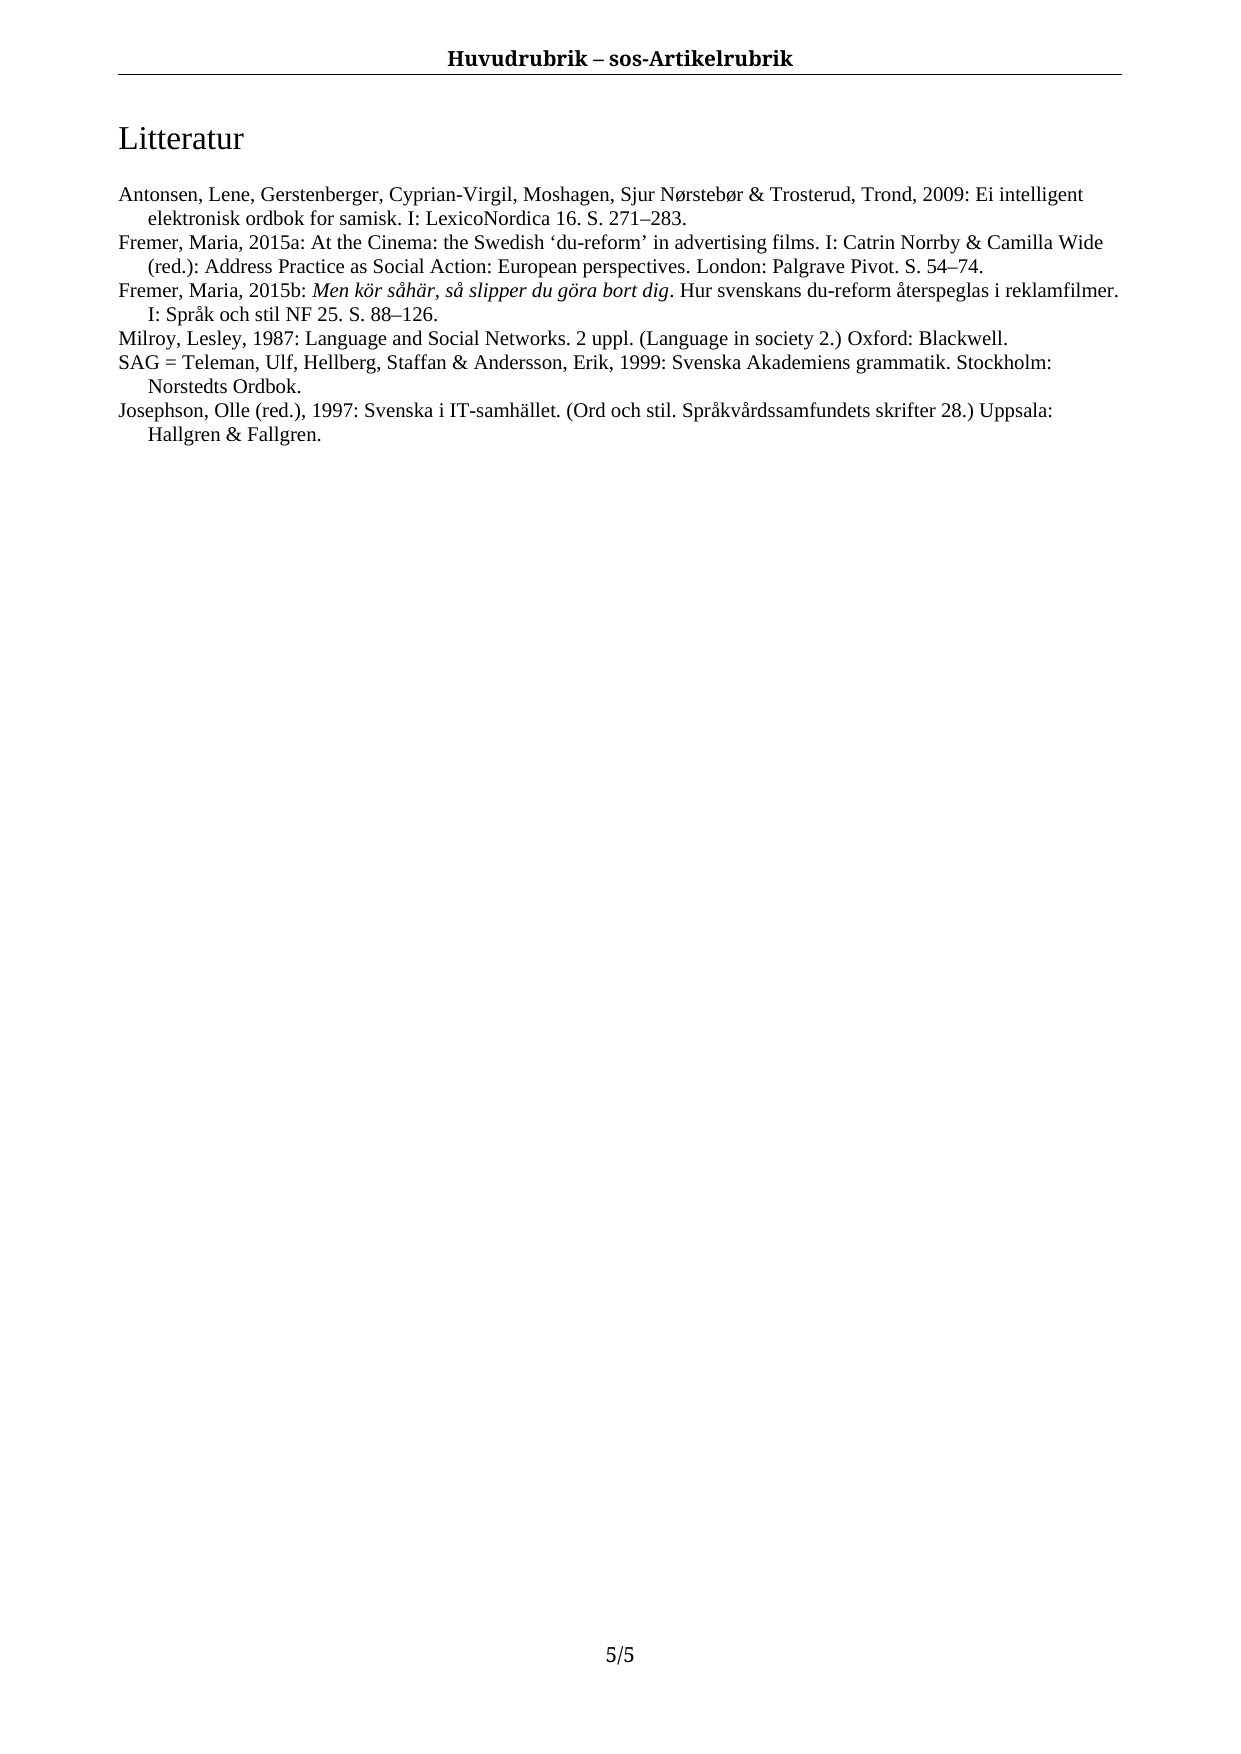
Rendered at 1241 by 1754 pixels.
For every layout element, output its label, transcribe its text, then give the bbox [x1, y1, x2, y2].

text Fremer, Maria, 2015b: Men kör såhär, så slipper du göra bort dig. Hur svenskans du-reform återspeglas i reklamfilmer. I: Språk och stil NF 25. S. 88–126. [118, 278, 1122, 326]
text SAG = Teleman, Ulf, Hellberg, Staffan & Andersson, Erik, 1999: Svenska Akademiens grammatik. Stockholm: Norstedts Ordbok. [118, 350, 1122, 398]
text Litteratur [118, 118, 1004, 156]
text Fremer, Maria, 2015a: At the Cinema: the Swedish ‘du-reform’ in advertising films. I: Catrin Norrby & Camilla Wide (red.): Address Practice as Social Action: European perspectives. London: Palgrave Pivot. S. 54–74. [118, 229, 1122, 278]
text Josephson, Olle (red.), 1997: Svenska i IT-samhället. (Ord och stil. Språkvårdssamfundets skrifter 28.) Uppsala: Hallgren & Fallgren. [118, 398, 1122, 446]
text Milroy, Lesley, 1987: Language and Social Networks. 2 uppl. (Language in society 2.) Oxford: Blackwell. [118, 326, 1122, 350]
text Antonsen, Lene, Gerstenberger, Cyprian-Virgil, Moshagen, Sjur Nørstebør & Trosterud, Trond, 2009: Ei intelligent elektronisk ordbok for samisk. I: LexicoNordica 16. S. 271–283. [118, 181, 1122, 229]
